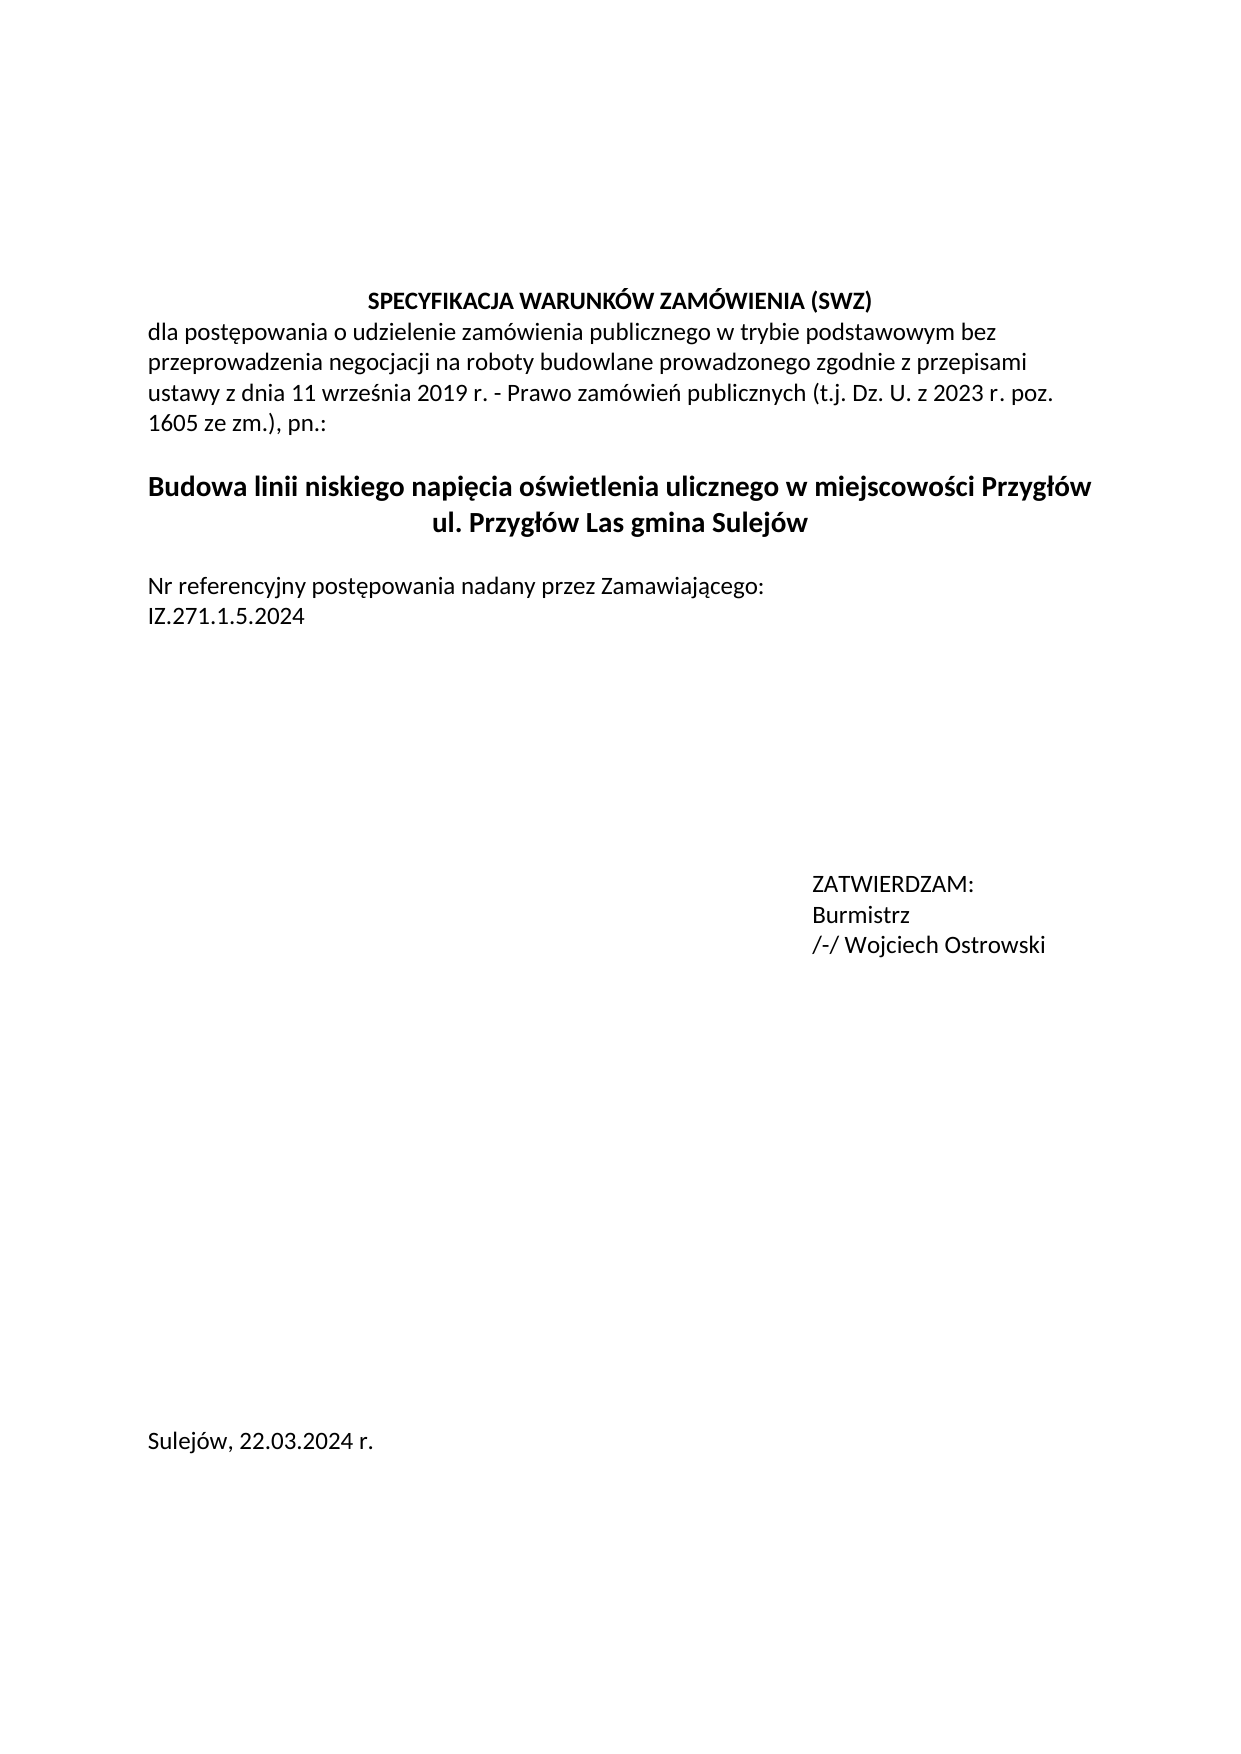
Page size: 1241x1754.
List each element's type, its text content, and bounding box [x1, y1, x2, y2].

text ZATWIERDZAM: [148, 868, 1093, 899]
text dla postępowania o udzielenie zamówienia publicznego w trybie podstawowym bez przeprowadzenia negocjacji na roboty budowlane prowadzonego zgodnie z przepisami ustawy z dnia 11 września 2019 r. - Prawo zamówień publicznych (t.j. Dz. U. z 2023 r. poz. 1605 ze zm.), pn.: [148, 316, 1093, 438]
text Nr referencyjny postępowania nadany przez Zamawiającego: [148, 570, 1093, 601]
text IZ.271.1.5.2024 [148, 601, 1093, 631]
text Budowa linii niskiego napięcia oświetlenia ulicznego w miejscowości Przygłów ul. Przygłów Las gmina Sulejów [148, 468, 1093, 539]
subtitle SPECYFIKACJA WARUNKÓW ZAMÓWIENIA (SWZ) [148, 285, 1093, 316]
text /-/ Wojciech Ostrowski [148, 929, 1093, 960]
text Burmistrz [148, 899, 1093, 929]
text Sulejów, 22.03.2024 r. [148, 1425, 1093, 1456]
